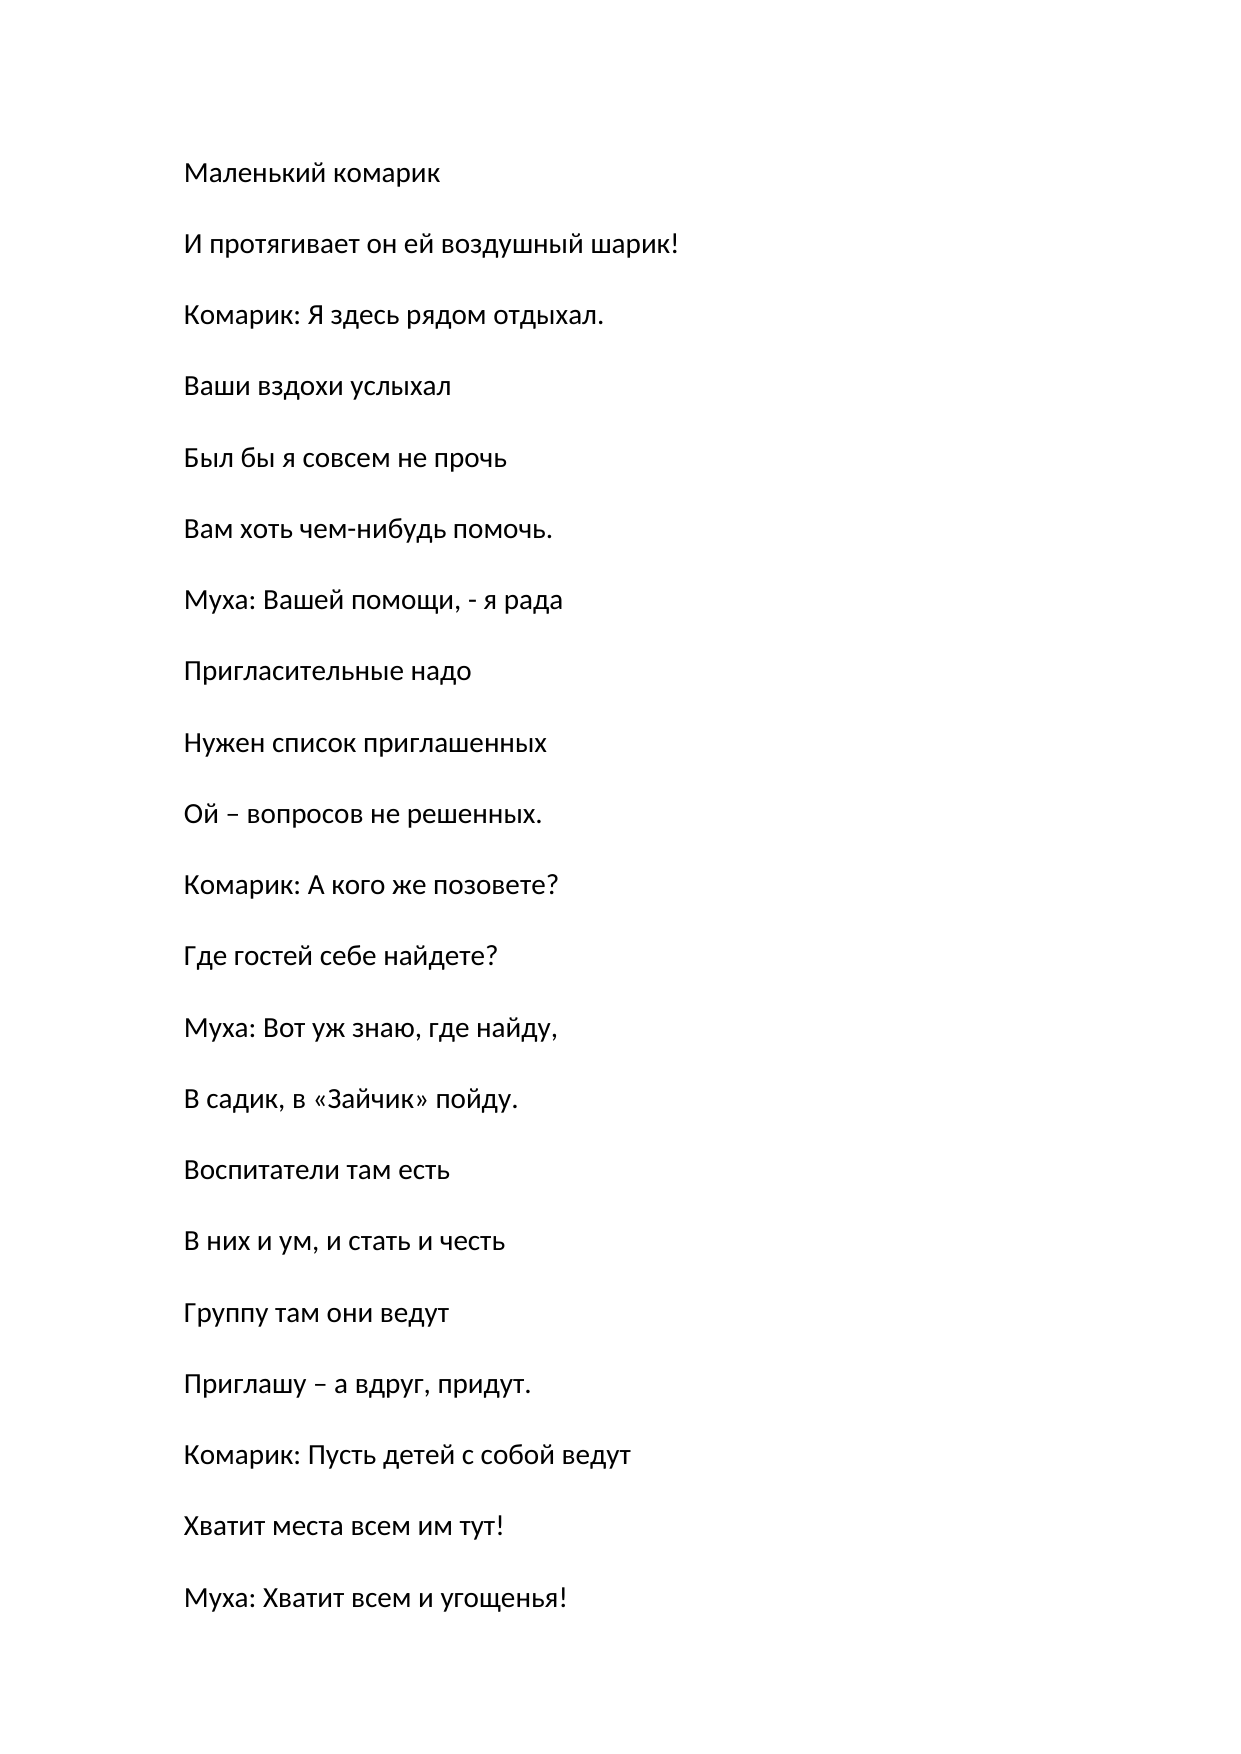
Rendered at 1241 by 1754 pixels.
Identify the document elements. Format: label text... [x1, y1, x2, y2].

text Был бы я совсем не прочь [177, 439, 1152, 474]
text Ваши вздохи услыхал [177, 367, 1152, 403]
text Приглашу – а вдруг, придут. [177, 1365, 1152, 1401]
text Где гостей себе найдете? [177, 937, 1152, 973]
text Маленький комарик [177, 154, 1152, 189]
text И протягивает он ей воздушный шарик! [177, 225, 1152, 261]
text Нужен список приглашенных [177, 724, 1152, 759]
text Муха: Вашей помощи, - я рада [177, 581, 1152, 617]
text Группу там они ведут [177, 1294, 1152, 1329]
text Хватит места всем им тут! [177, 1507, 1152, 1543]
text Муха: Хватит всем и угощенья! [177, 1579, 1152, 1614]
text Ой – вопросов не решенных. [177, 795, 1152, 831]
text Вам хоть чем-нибудь помочь. [177, 510, 1152, 546]
text В садик, в «Зайчик» пойду. [177, 1080, 1152, 1116]
text Комарик: Я здесь рядом отдыхал. [177, 296, 1152, 332]
text В них и ум, и стать и честь [177, 1222, 1152, 1258]
text Комарик: Пусть детей с собой ведут [177, 1436, 1152, 1472]
text Воспитатели там есть [177, 1151, 1152, 1187]
text Муха: Вот уж знаю, где найду, [177, 1009, 1152, 1044]
text Комарик: А кого же позовете? [177, 866, 1152, 902]
text Пригласительные надо [177, 652, 1152, 688]
